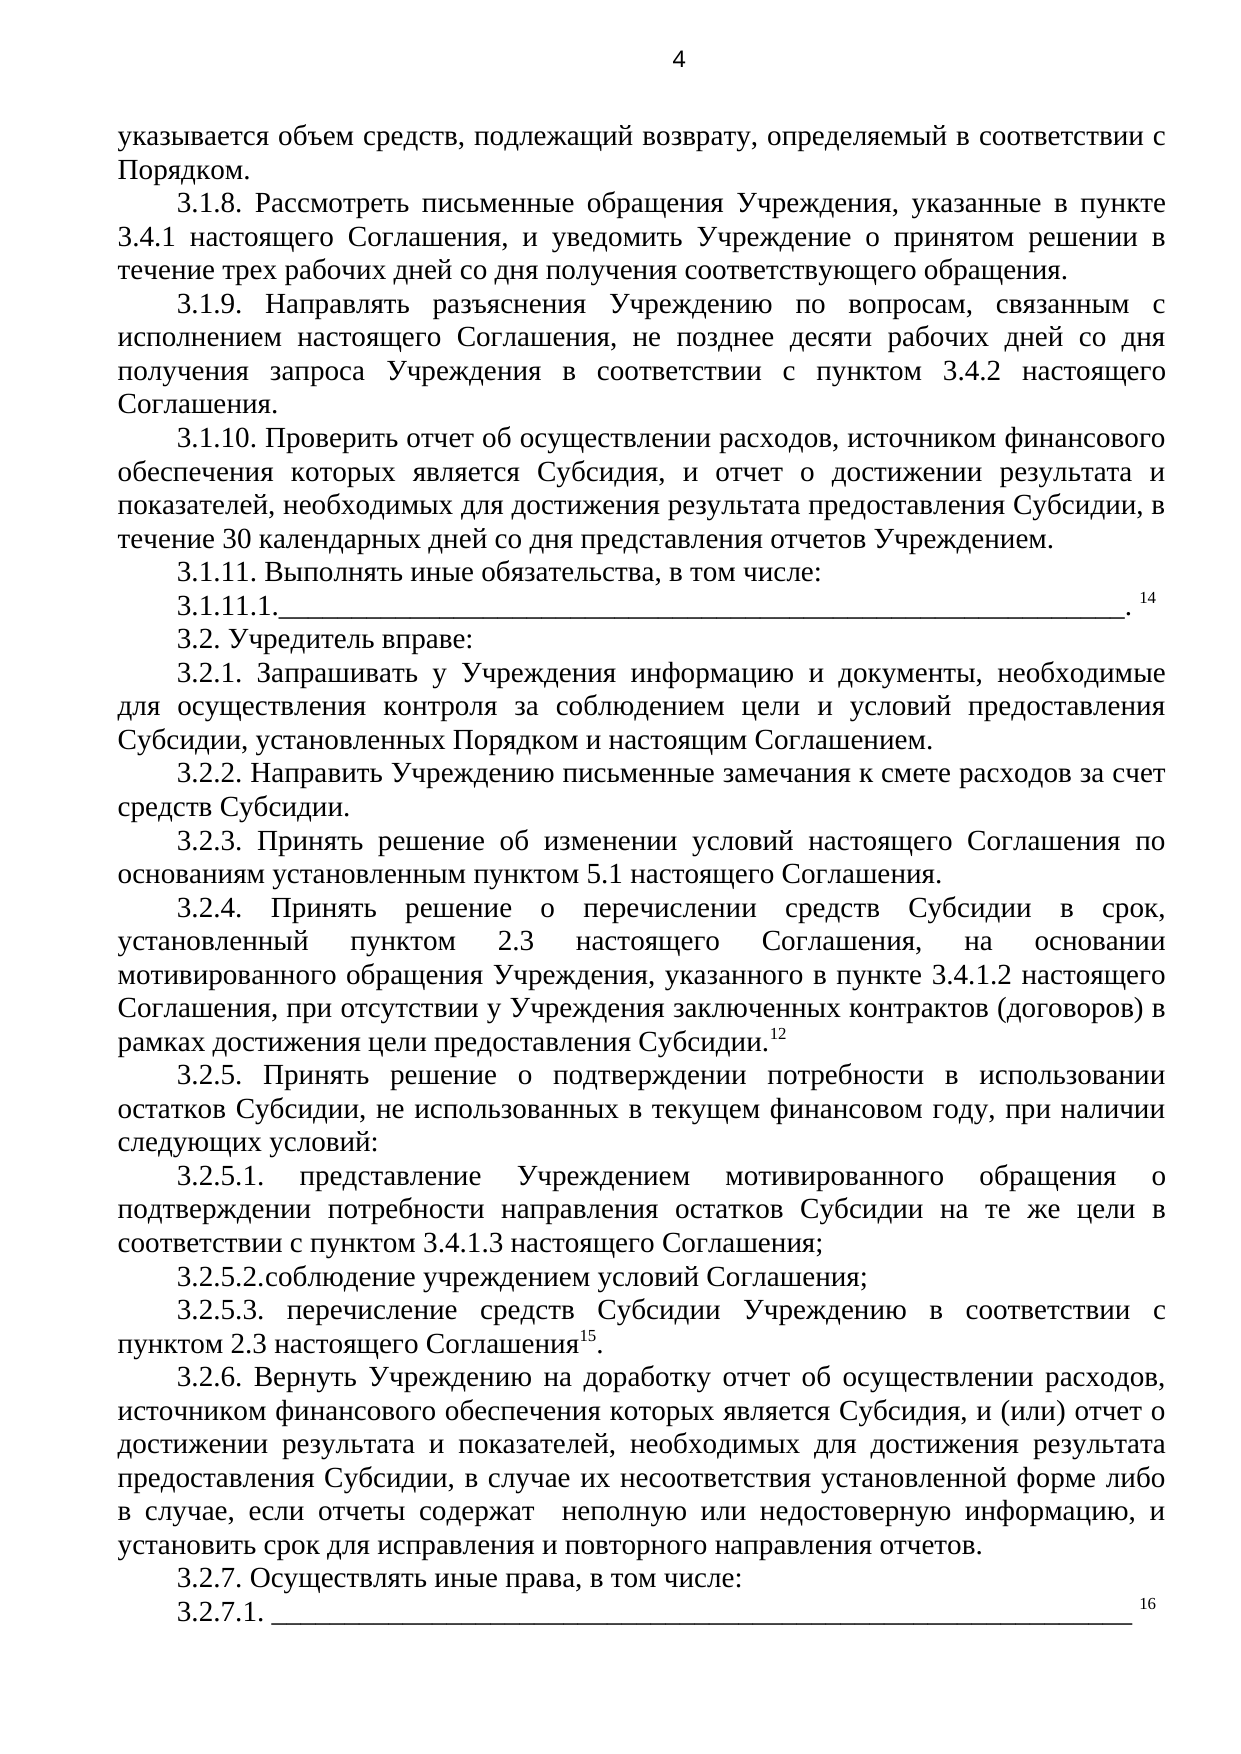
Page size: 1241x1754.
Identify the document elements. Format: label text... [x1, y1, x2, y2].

text 3.2.1. Запрашивать у Учреждения информацию и документы, необходимые для осуществления контроля за соблюдением цели и условий предоставления Субсидии, установленных Порядком и настоящим Соглашением. [117, 655, 1167, 756]
list соблюдение учреждением условий Соглашения; [117, 1259, 1167, 1292]
text 3.2.3. Принять решение об изменении условий настоящего Соглашения по основаниям установленным пунктом 5.1 настоящего Соглашения. [117, 823, 1167, 890]
text 3.1.9. Направлять разъяснения Учреждению по вопросам, связанным с исполнением настоящего Соглашения, не позднее десяти рабочих дней со дня получения запроса Учреждения в соответствии с пунктом 3.4.2 настоящего Соглашения. [117, 286, 1167, 420]
text 3.1.11.1.__________________________________________________________. 14 [117, 588, 1167, 621]
text 3.2.6. Вернуть Учреждению на доработку отчет об осуществлении расходов, источником финансового обеспечения которых является Субсидия, и (или) отчет о достижении результата и показателей, необходимых для достижения результата предоставления Субсидии, в случае их несоответствия установленной форме либо в случае, если отчеты содержат неполную или недостоверную информацию, и установить срок для исправления и повторного направления отчетов. [117, 1359, 1167, 1561]
text 3.2.5. Принять решение о подтверждении потребности в использовании остатков Субсидии, не использованных в текущем финансовом году, при наличии следующих условий: [117, 1057, 1167, 1158]
text 3.2.4. Принять решение о перечислении средств Субсидии в срок, установленный пунктом 2.3 настоящего Соглашения, на основании мотивированного обращения Учреждения, указанного в пункте 3.4.1.2 настоящего Соглашения, при отсутствии у Учреждения заключенных контрактов (договоров) в рамках достижения цели предоставления Субсидии.12 [117, 890, 1167, 1057]
text 3.1.10. Проверить отчет об осуществлении расходов, источником финансового обеспечения которых является Субсидия, и отчет о достижении результата и показателей, необходимых для достижения результата предоставления Субсидии, в течение 30 календарных дней со дня представления отчетов Учреждением. [117, 420, 1167, 554]
text 3.2. Учредитель вправе: [117, 621, 1167, 655]
text 3.2.5.3. перечисление средств Субсидии Учреждению в соответствии с пунктом 2.3 настоящего Соглашения15. [117, 1292, 1167, 1359]
text 3.1.8. Рассмотреть письменные обращения Учреждения, указанные в пункте 3.4.1 настоящего Соглашения, и уведомить Учреждение о принятом решении в течение трех рабочих дней со дня получения соответствующего обращения. [117, 185, 1167, 286]
text 3.2.7. Осуществлять иные права, в том числе: [117, 1561, 1167, 1594]
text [117, 118, 1167, 185]
text 3.2.7.1. ___________________________________________________________ 16 [117, 1594, 1167, 1628]
text 3.2.5.1. представление Учреждением мотивированного обращения о подтверждении потребности направления остатков Субсидии на те же цели в соответствии с пунктом 3.4.1.3 настоящего Соглашения; [117, 1158, 1167, 1259]
text 3.2.2. Направить Учреждению письменные замечания к смете расходов за счет средств Субсидии. [117, 756, 1167, 823]
text 3.1.11. Выполнять иные обязательства, в том числе: [117, 554, 1167, 588]
